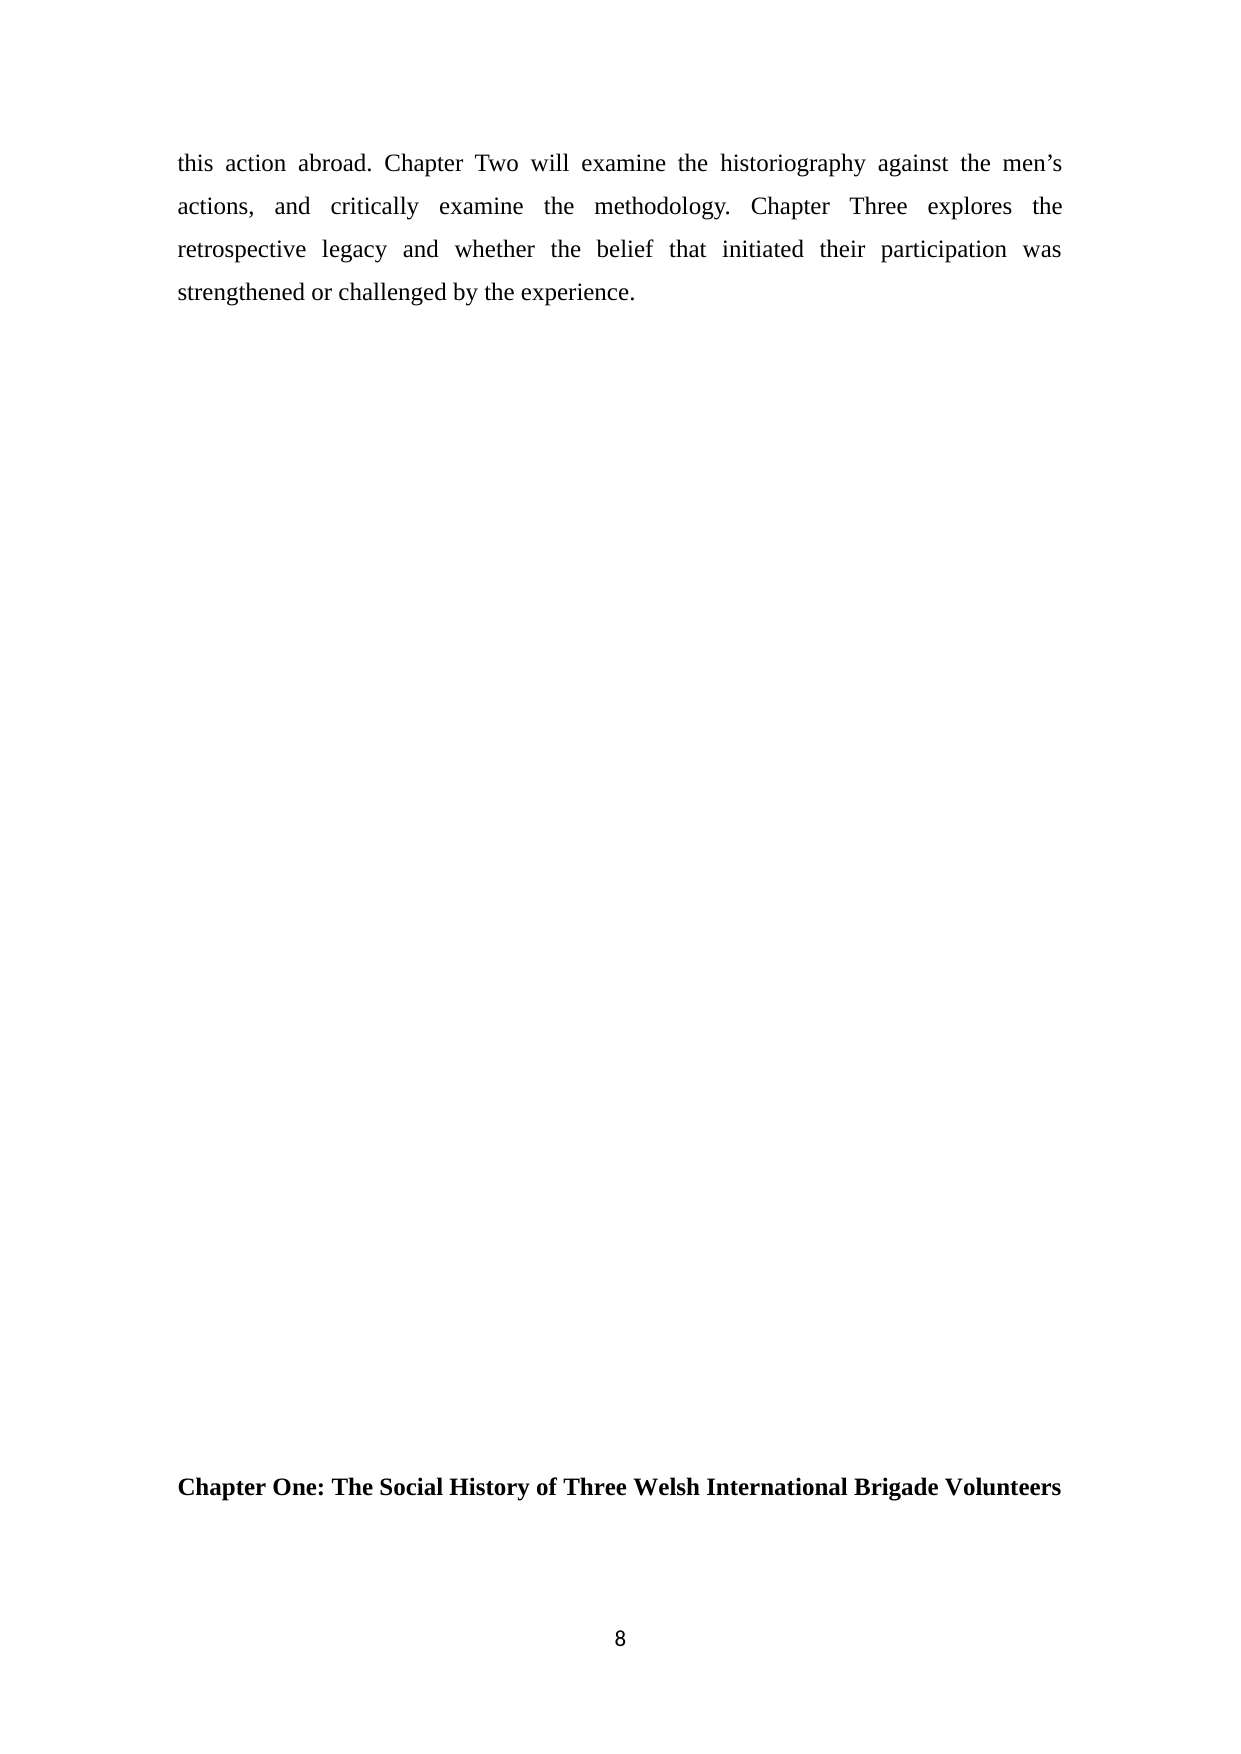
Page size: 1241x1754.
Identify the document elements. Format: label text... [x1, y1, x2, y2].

text Chapter One: The Social History of Three Welsh International Brigade Volunteers [177, 1472, 1063, 1501]
text Chapter One will explore the social-political history of Wales that Francis claimed impacted upon the Welshmen’s decisions to participate through the volunteers’ words, using memoirs and recorded oral testimony, and to weigh this against Stradling’s scepticism. It will explore the sources of radical political or informative material available in Wales, examples of direct action at home and the subsequent choice to carry this action abroad. Chapter Two will examine the historiography against the men’s actions, and critically examine the methodology. Chapter Three explores the retrospective legacy and whether the belief that initiated their participation was strengthened or challenged by the experience. [177, 148, 1063, 306]
